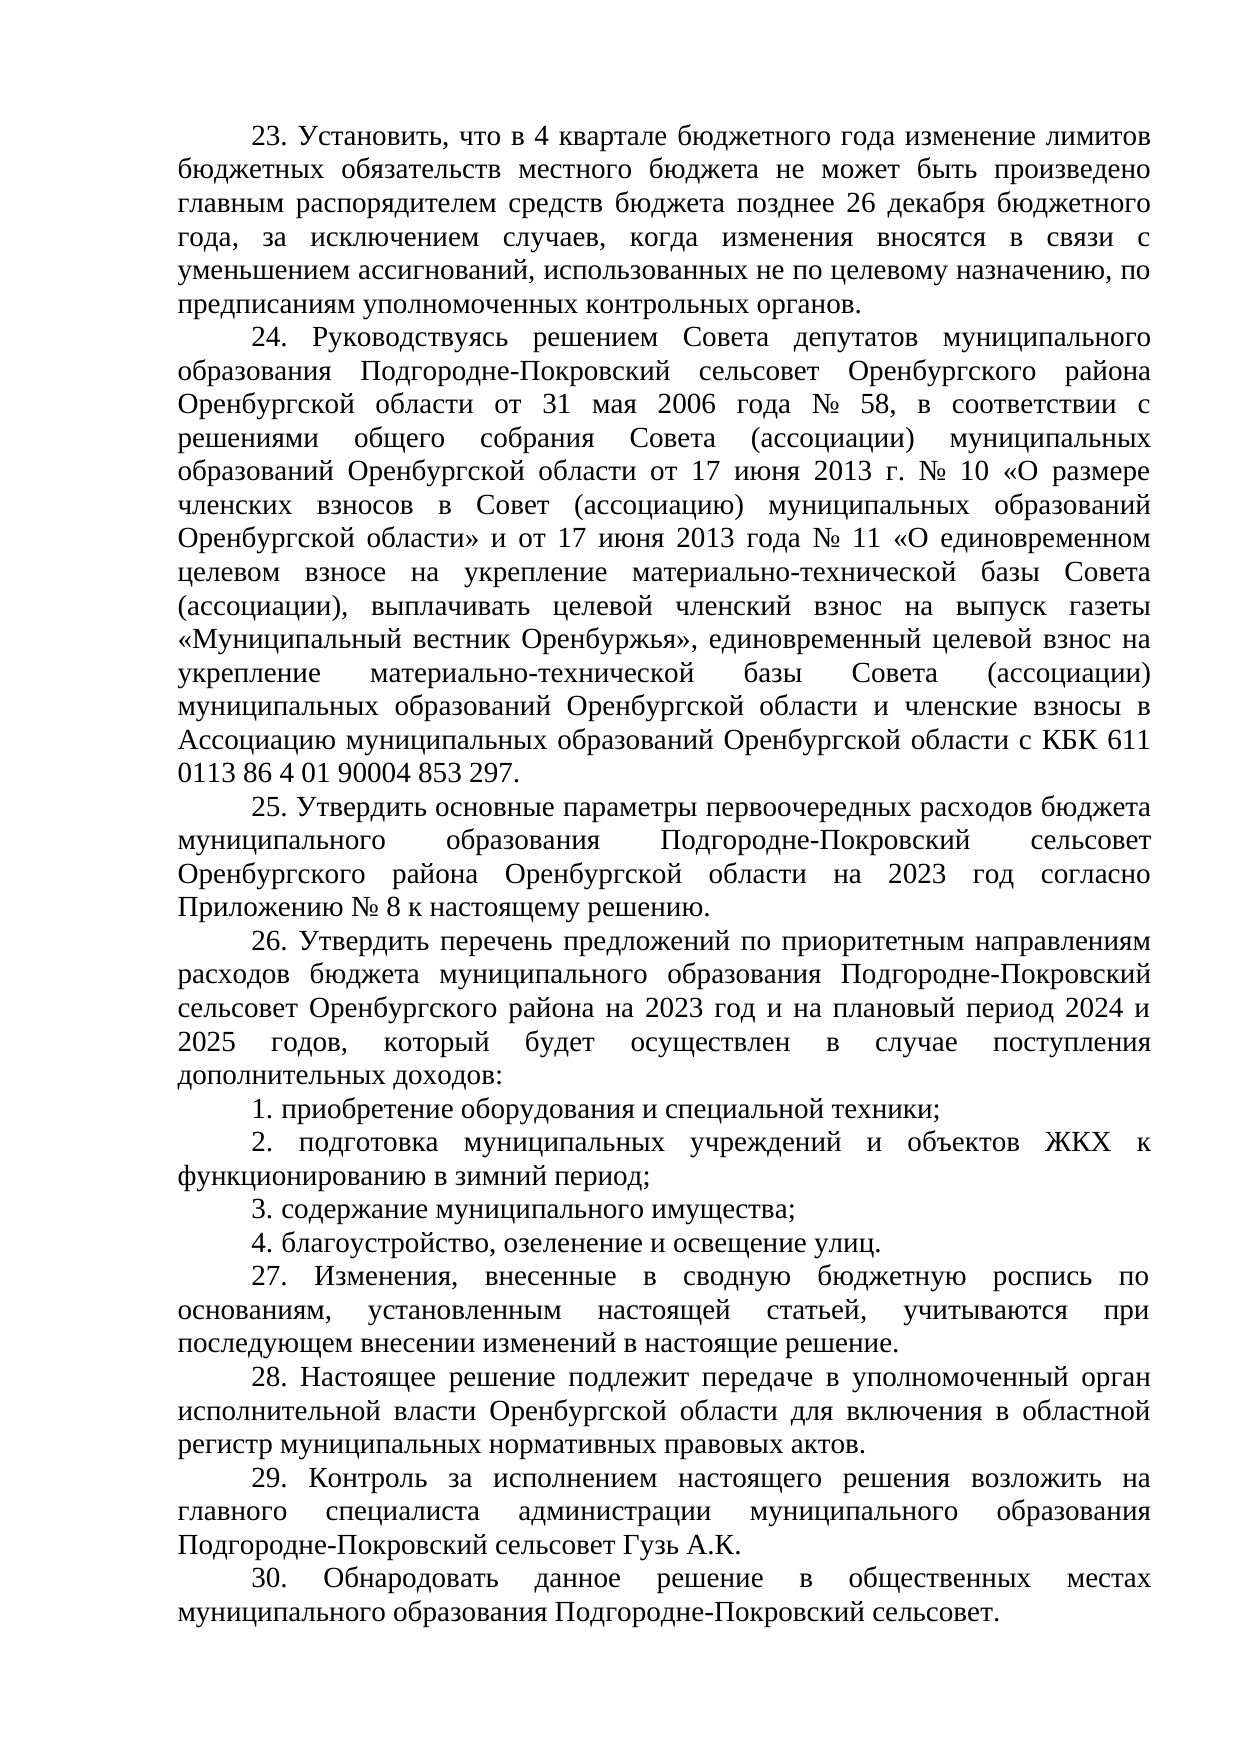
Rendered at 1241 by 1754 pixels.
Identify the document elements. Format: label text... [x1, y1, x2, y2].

list приобретение оборудования и специальной техники; [177, 1091, 1152, 1124]
text 26. Утвердить перечень предложений по приоритетным направлениям расходов бюджета муниципального образования Подгородне-Покровский сельсовет Оренбургского района на 2023 год и на плановый период 2024 и 2025 годов, который будет осуществлен в случае поступления дополнительных доходов: [177, 923, 1152, 1091]
text 28. Настоящее решение подлежит передаче в уполномоченный орган исполнительной власти Оренбургской области для включения в областной регистр муниципальных нормативных правовых актов. [177, 1359, 1152, 1460]
text 30. Обнародовать данное решение в общественных местах муниципального образования Подгородне-Покровский сельсовет. [177, 1560, 1152, 1627]
text 29. Контроль за исполнением настоящего решения возложить на главного специалиста администрации муниципального образования Подгородне-Покровский сельсовет Гузь А.К. [177, 1460, 1152, 1560]
text 27. Изменения, внесенные в сводную бюджетную роспись по основаниям, установленным настоящей статьей, учитываются при последующем внесении изменений в настоящие решение. [177, 1258, 1149, 1359]
text 25. Утвердить основные параметры первоочередных расходов бюджета муниципального образования Подгородне-Покровский сельсовет Оренбургского района Оренбургской области на 2023 год согласно Приложению № 8 к настоящему решению. [177, 789, 1152, 923]
list содержание муниципального имущества; [177, 1191, 1152, 1225]
list благоустройство, озеленение и освещение улиц. [177, 1225, 1152, 1258]
text 24. Руководствуясь решением Совета депутатов муниципального образования Подгородне-Покровский сельсовет Оренбургского района Оренбургской области от 31 мая 2006 года № 58, в соответствии с решениями общего собрания Совета (ассоциации) муниципальных образований Оренбургской области от 17 июня 2013 г. № 10 «О размере членских взносов в Совет (ассоциацию) муниципальных образований Оренбургской области» и от 17 июня 2013 года № 11 «О единовременном целевом взносе на укрепление материально-технической базы Совета (ассоциации), выплачивать целевой членский взнос на выпуск газеты «Муниципальный вестник Оренбуржья», единовременный целевой взнос на укрепление материально-технической базы Совета (ассоциации) муниципальных образований Оренбургской области и членские взносы в Ассоциацию муниципальных образований Оренбургской области с КБК 611 0113 86 4 01 90004 853 297. [177, 319, 1152, 789]
list подготовка муниципальных учреждений и объектов ЖКХ к функционированию в зимний период; [177, 1124, 1152, 1191]
text 23. Установить, что в 4 квартале бюджетного года изменение лимитов бюджетных обязательств местного бюджета не может быть произведено главным распорядителем средств бюджета позднее 26 декабря бюджетного года, за исключением случаев, когда изменения вносятся в связи с уменьшением ассигнований, использованных не по целевому назначению, по предписаниям уполномоченных контрольных органов. [177, 118, 1152, 319]
